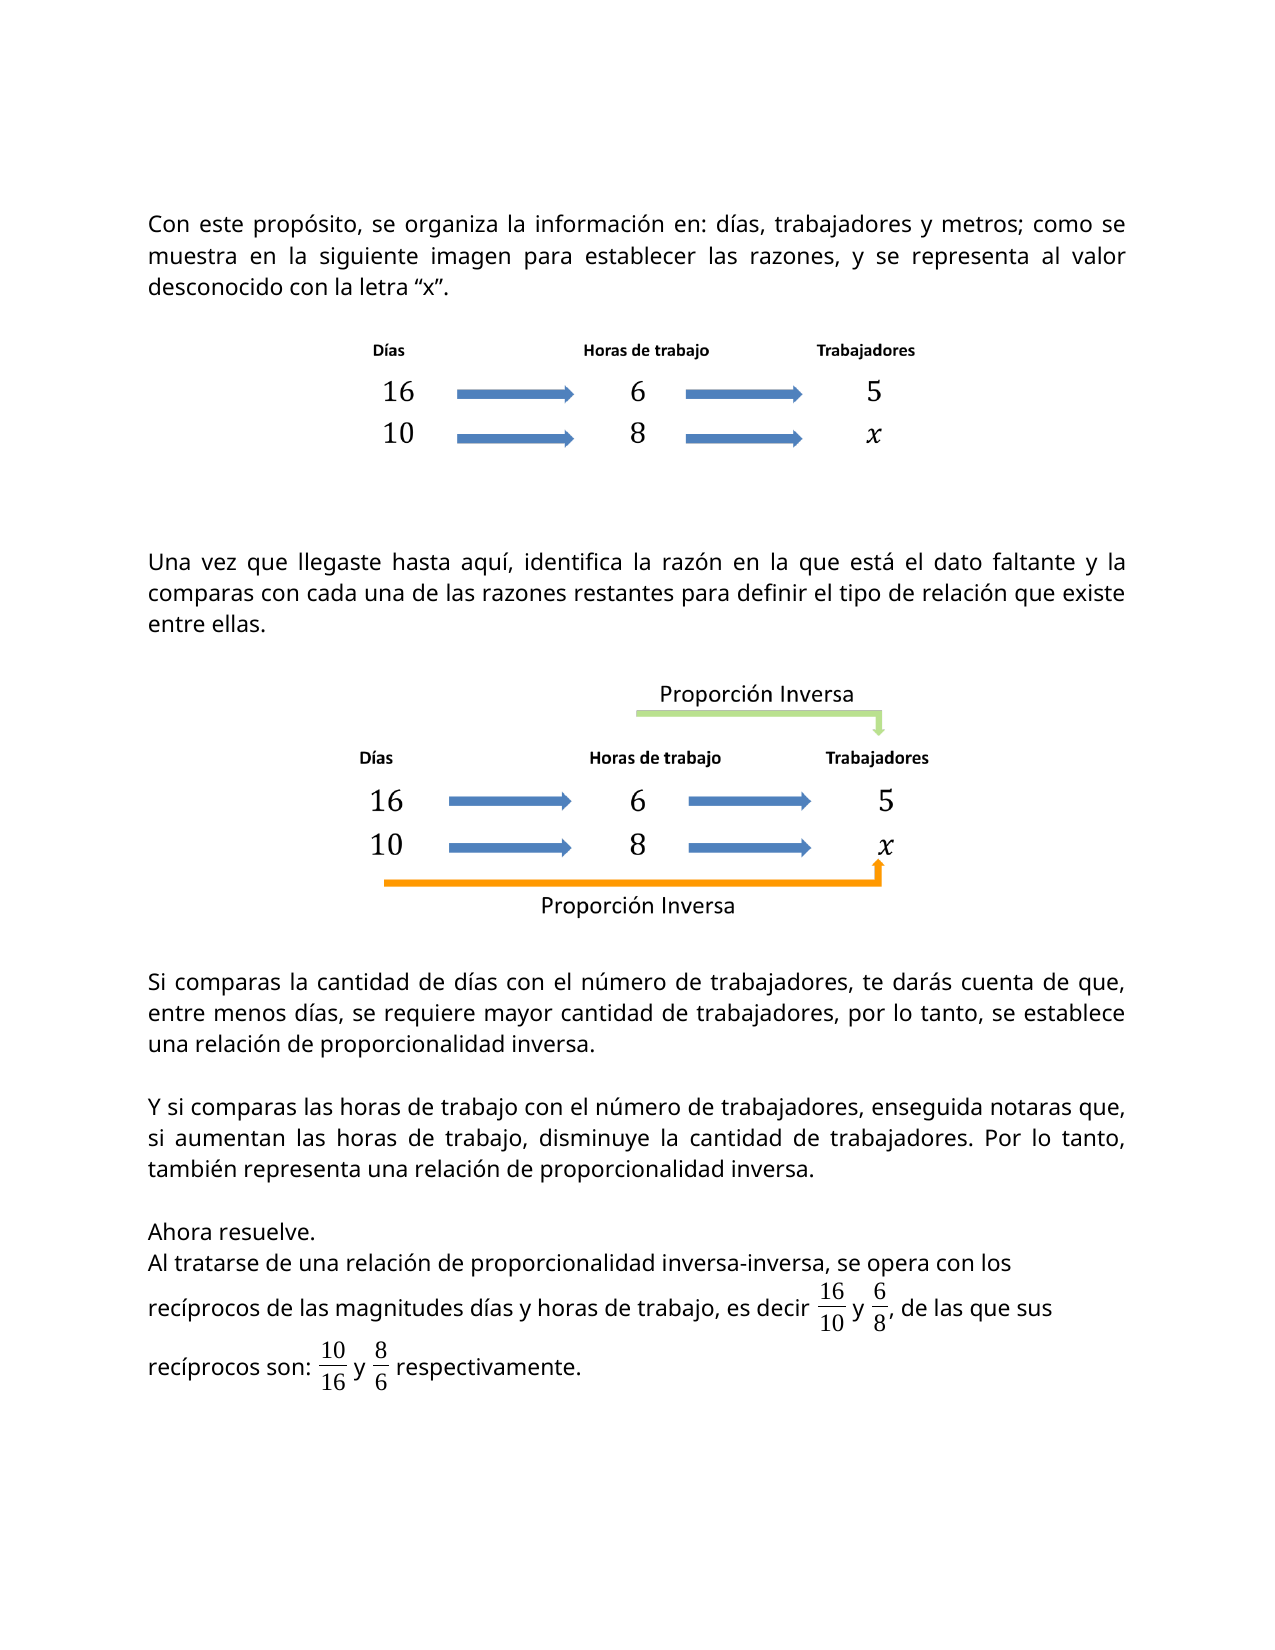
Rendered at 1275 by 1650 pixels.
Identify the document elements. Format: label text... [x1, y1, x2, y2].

picture [323, 670, 952, 935]
picture [338, 333, 937, 452]
text Una vez que llegaste hasta aquí, identifica la razón en la que está el dato faltante y la comparas con cada una de las razones restantes para definir el tipo de relación que existe entre ellas. [148, 545, 1127, 639]
text Ahora resuelve. [148, 1216, 1127, 1247]
text Al tratarse de una relación de proporcionalidad inversa-inversa, se opera con los recíprocos de las magnitudes días y horas de trabajo, es decir y , de las que sus recíprocos son: y respectivamente. [148, 1247, 1127, 1396]
text Con este propósito, se organiza la información en: días, trabajadores y metros; como se muestra en la siguiente imagen para establecer las razones, y se representa al valor desconocido con la letra “x”. [148, 208, 1127, 302]
text Si comparas la cantidad de días con el número de trabajadores, te darás cuenta de que, entre menos días, se requiere mayor cantidad de trabajadores, por lo tanto, se establece una relación de proporcionalidad inversa. [148, 966, 1127, 1059]
text Y si comparas las horas de trabajo con el número de trabajadores, enseguida notaras que, si aumentan las horas de trabajo, disminuye la cantidad de trabajadores. Por lo tanto, también representa una relación de proporcionalidad inversa. [148, 1091, 1127, 1184]
